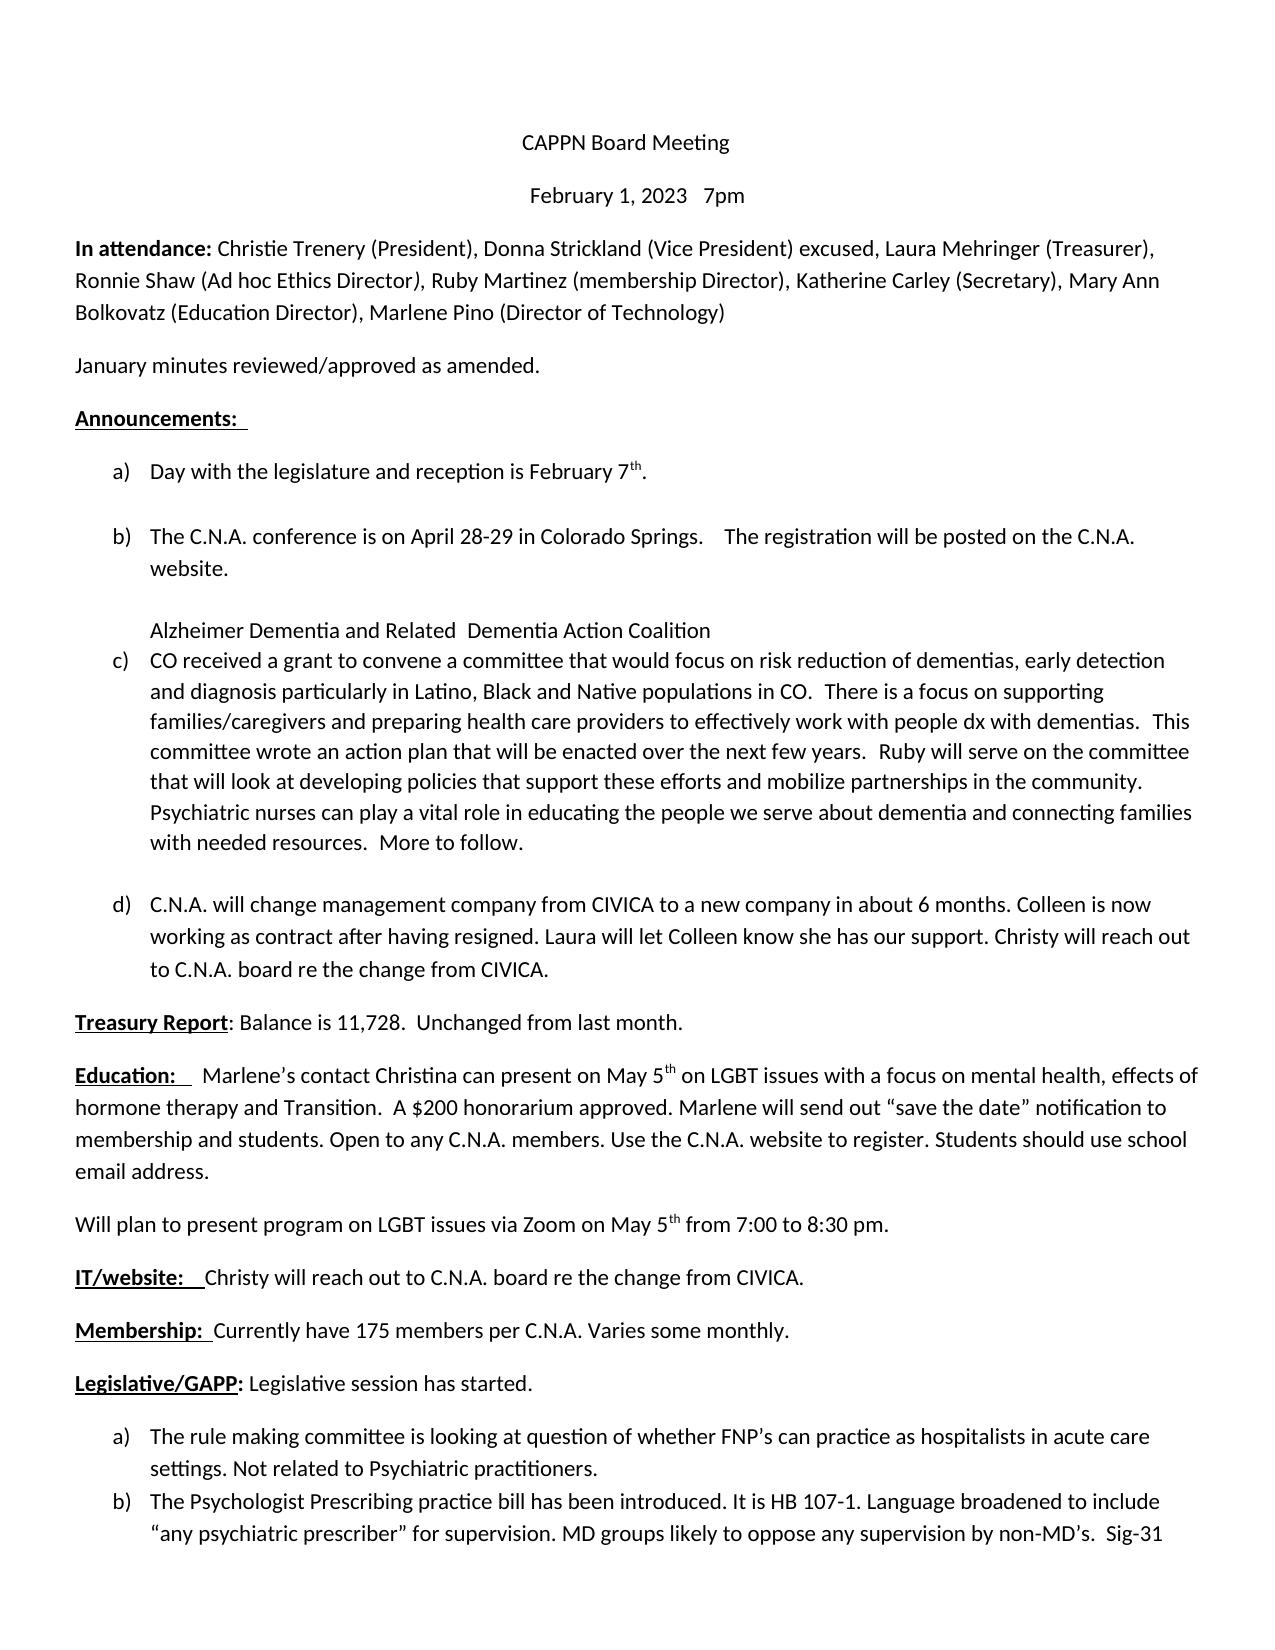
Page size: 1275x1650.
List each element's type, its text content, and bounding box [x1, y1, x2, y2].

text Legislative/GAPP: Legislative session has started. [75, 1369, 1200, 1397]
list Alzheimer Dementia and Related Dementia Action Coalition [150, 616, 1200, 644]
list The C.N.A. conference is on April 28-29 in Colorado Springs. The registration will be posted on the C.N.A. website. [112, 522, 1200, 582]
list CO received a grant to convene a committee that would focus on risk reduction of dementias, early detection and diagnosis particularly in Latino, Black and Native populations in CO. There is a focus on supporting families/caregivers and preparing health care providers to effectively work with people dx with dementias. This committee wrote an action plan that will be enacted over the next few years. Ruby will serve on the committee that will look at developing policies that support these efforts and mobilize partnerships in the community. Psychiatric nurses can play a vital role in educating the people we serve about dementia and connecting families with needed resources. More to follow. [112, 647, 1200, 856]
text CAPPN Board Meeting [375, 128, 1200, 156]
list C.N.A. will change management company from CIVICA to a new company in about 6 months. Colleen is now working as contract after having resigned. Laura will let Colleen know she has our support. Christy will reach out to C.N.A. board re the change from CIVICA. [112, 890, 1200, 983]
text In attendance: Christie Trenery (President), Donna Strickland (Vice President) excused, Laura Mehringer (Treasurer), Ronnie Shaw (Ad hoc Ethics Director), Ruby Martinez (membership Director), Katherine Carley (Secretary), Mary Ann Bolkovatz (Education Director), Marlene Pino (Director of Technology) [75, 234, 1200, 326]
text January minutes reviewed/approved as amended. [75, 351, 1200, 379]
text Education: Marlene’s contact Christina can present on May 5th on LGBT issues with a focus on mental health, effects of hormone therapy and Transition. A $200 honorarium approved. Marlene will send out “save the date” notification to membership and students. Open to any C.N.A. members. Use the C.N.A. website to register. Students should use school email address. [75, 1061, 1200, 1185]
list Day with the legislature and reception is February 7th. [112, 457, 1200, 486]
text IT/website: Christy will reach out to C.N.A. board re the change from CIVICA. [75, 1263, 1200, 1291]
text Will plan to present program on LGBT issues via Zoom on May 5th from 7:00 to 8:30 pm. [75, 1210, 1200, 1238]
text Membership: Currently have 175 members per C.N.A. Varies some monthly. [75, 1316, 1200, 1344]
list The rule making committee is looking at question of whether FNP’s can practice as hospitalists in acute care settings. Not related to Psychiatric practitioners. [112, 1422, 1200, 1483]
text February 1, 2023 7pm [75, 181, 1200, 209]
text Announcements: [75, 404, 1200, 432]
text Treasury Report: Balance is 11,728. Unchanged from last month. [75, 1008, 1200, 1036]
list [112, 1487, 1200, 1547]
